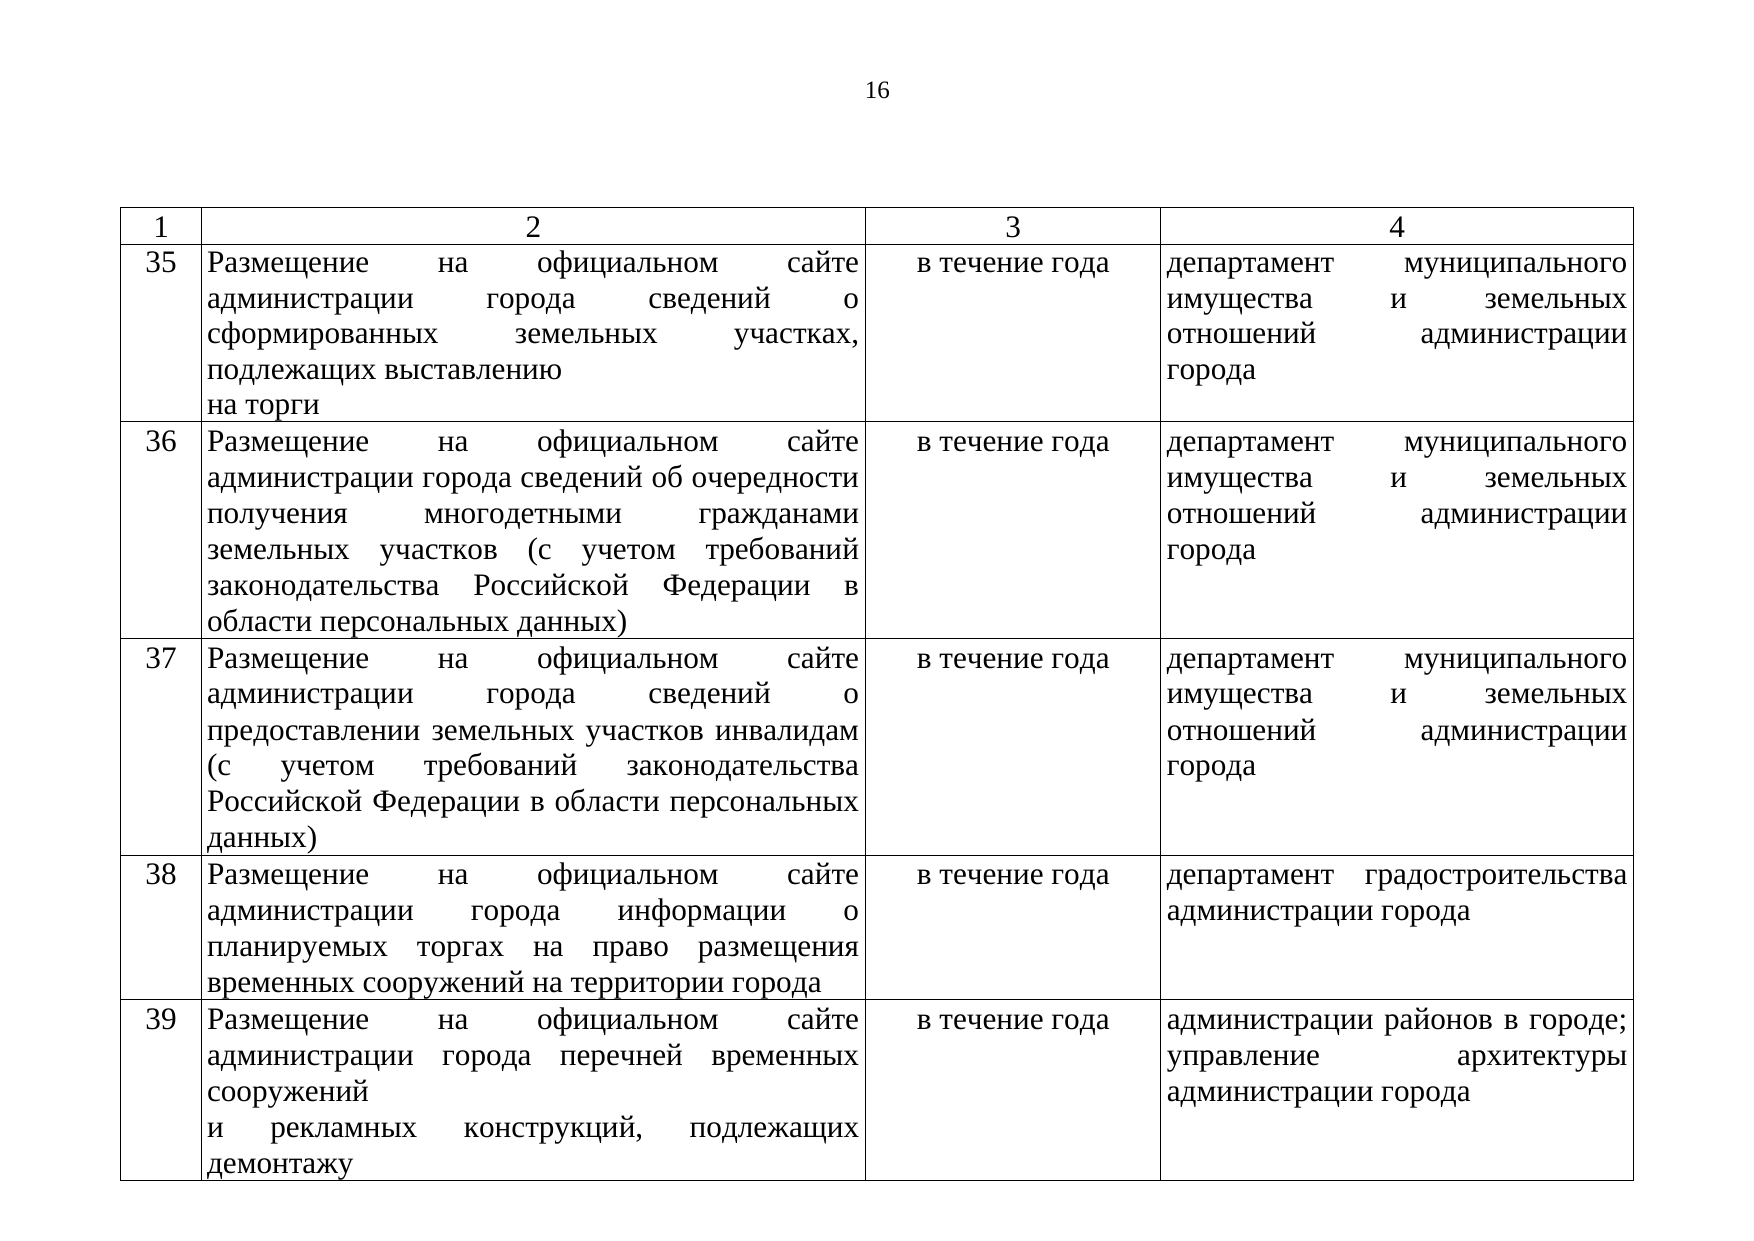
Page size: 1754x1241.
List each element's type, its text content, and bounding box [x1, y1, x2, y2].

table_cell 37 [121, 639, 201, 854]
table_cell Размещение на официальном сайте администрации города перечней временных сооружений и рекламных конструкций, подлежащих демонтажу [202, 1000, 865, 1180]
table_cell Размещение на официальном сайте администрации города информации о планируемых торгах на право размещения временных сооружений на территории города [202, 856, 865, 999]
table_cell в течение года [866, 639, 1160, 854]
table_cell департамент муниципального имущества и земельных отношений администрации города [1161, 245, 1633, 421]
table_cell в течение года [866, 856, 1160, 999]
table_header 2 [202, 208, 865, 244]
table_header 3 [866, 208, 1160, 244]
table_cell 35 [121, 245, 201, 421]
table_cell Размещение на официальном сайте администрации города сведений о сформированных земельных участках, подлежащих выставлению на торги [202, 245, 865, 421]
table_cell департамент градостроительства администрации города [1161, 856, 1633, 999]
table_cell 39 [121, 1000, 201, 1180]
table_header 4 [1161, 208, 1633, 244]
table_cell 38 [121, 856, 201, 999]
table_cell 36 [121, 422, 201, 638]
table_cell департамент муниципального имущества и земельных отношений администрации города [1161, 422, 1633, 638]
table_cell Размещение на официальном сайте администрации города сведений об очередности получения многодетными гражданами земельных участков (с учетом требований законодательства Российской Федерации в области персональных данных) [202, 422, 865, 638]
table_cell администрации районов в городе; управление архитектуры администрации города [1161, 1000, 1633, 1180]
table_cell в течение года [866, 422, 1160, 638]
table_cell в течение года [866, 1000, 1160, 1180]
table_header 1 [121, 208, 201, 244]
table_cell департамент муниципального имущества и земельных отношений администрации города [1161, 639, 1633, 854]
table_cell в течение года [866, 245, 1160, 421]
table_cell Размещение на официальном сайте администрации города сведений о предоставлении земельных участков инвалидам (с учетом требований законодательства Российской Федерации в области персональных данных) [202, 639, 865, 854]
